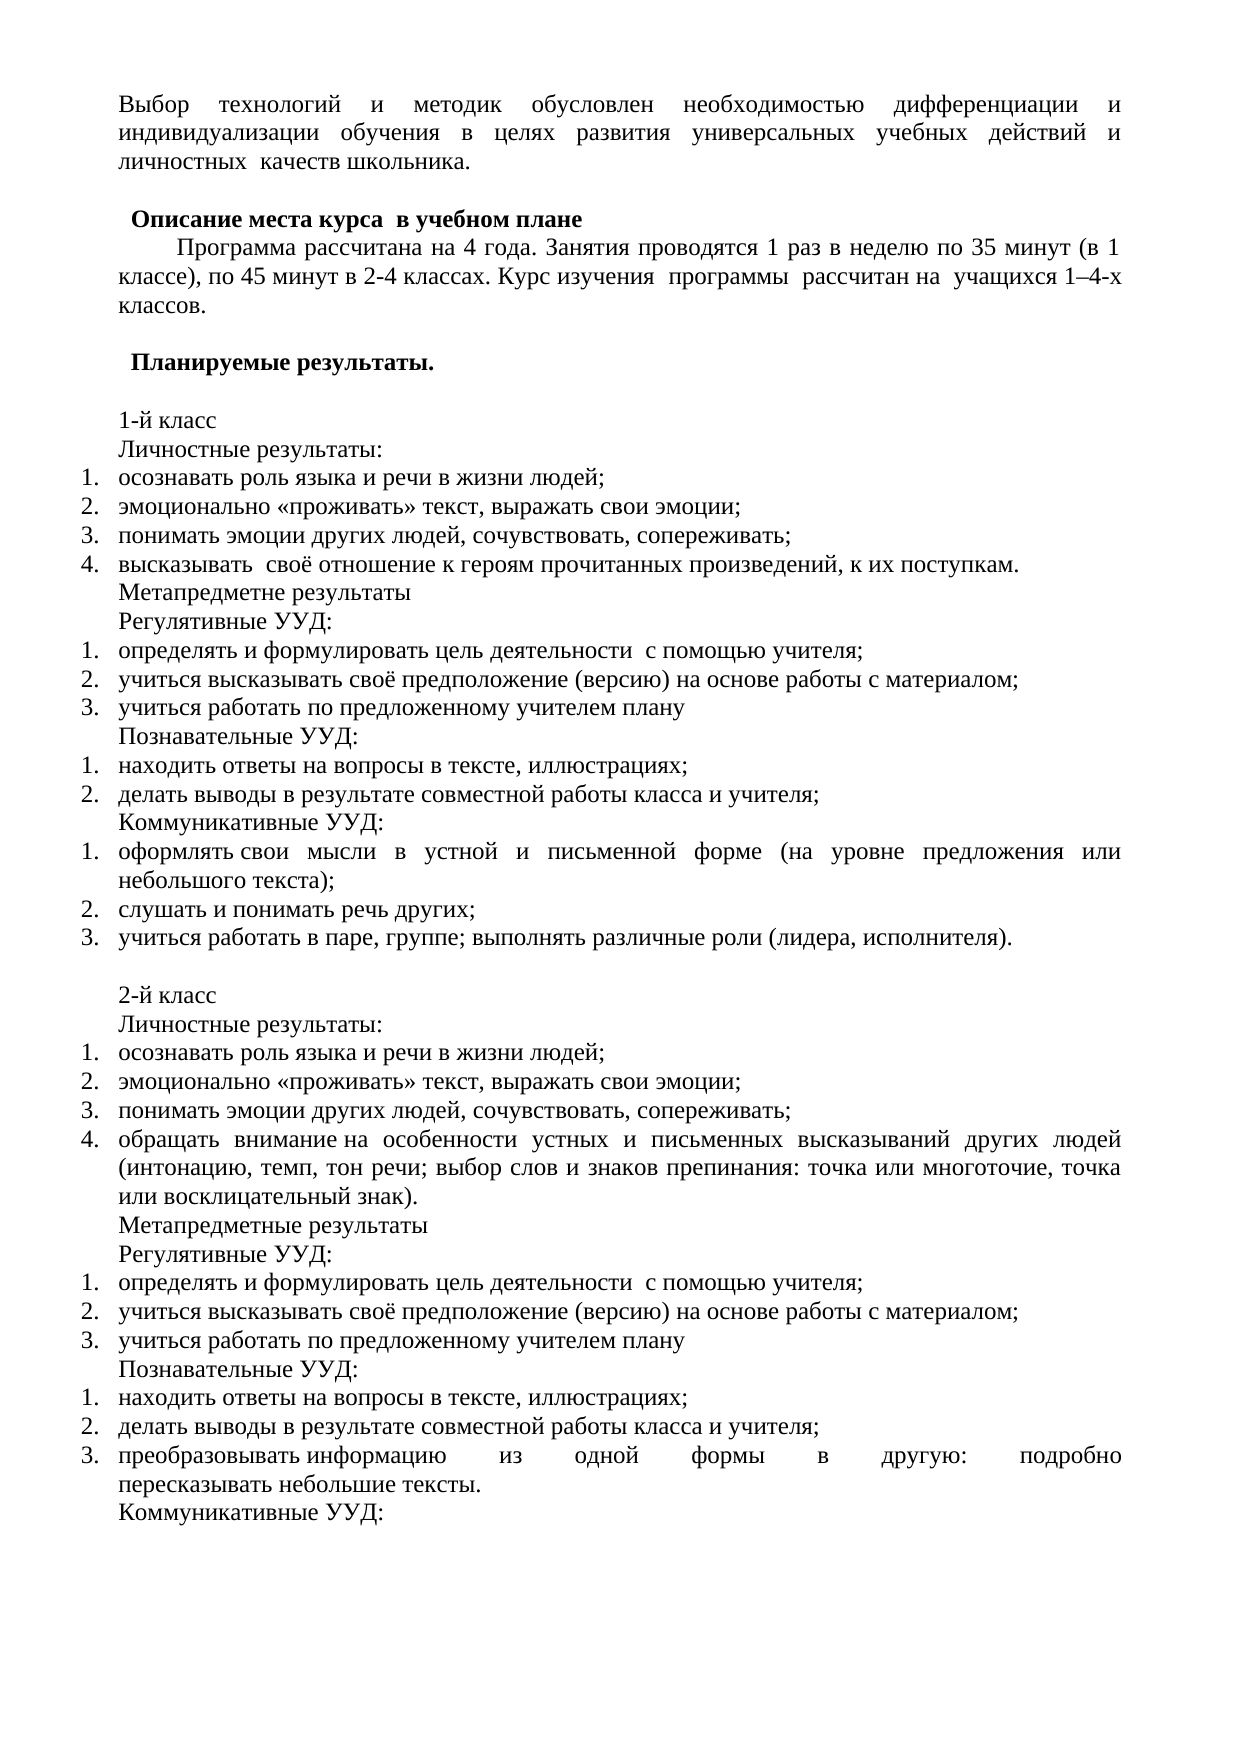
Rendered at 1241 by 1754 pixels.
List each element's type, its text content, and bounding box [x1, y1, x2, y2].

list высказывать своё отношение к героям прочитанных произведений, к их поступкам. [81, 549, 1122, 577]
text Регулятивные УУД: [118, 1239, 1122, 1267]
text Личностные результаты: [118, 1009, 1122, 1037]
list понимать эмоции других людей, сочувствовать, сопереживать; [81, 520, 1122, 549]
list понимать эмоции других людей, сочувствовать, сопереживать; [81, 1095, 1122, 1124]
list учиться высказывать своё предположение (версию) на основе работы с материалом; [81, 1296, 1122, 1325]
list находить ответы на вопросы в тексте, иллюстрациях; [81, 1382, 1122, 1411]
list преобразовывать информацию из одной формы в другую: подробно пересказывать небольшие тексты. [81, 1440, 1122, 1497]
text Коммуникативные УУД: [118, 1497, 1122, 1526]
list оформлять свои мысли в устной и письменной форме (на уровне предложения или небольшого текста); [81, 836, 1122, 894]
list эмоционально «проживать» текст, выражать свои эмоции; [81, 1066, 1122, 1095]
text Описание места курса в учебном плане [118, 204, 1122, 232]
text Коммуникативные УУД: [118, 807, 1122, 836]
list осознавать роль языка и речи в жизни людей; [81, 1037, 1122, 1066]
text Метапредметне результаты [118, 577, 1122, 606]
text Личностные результаты: [118, 434, 1122, 462]
text 1-й класс [118, 405, 1122, 434]
list эмоционально «проживать» текст, выражать свои эмоции; [81, 491, 1122, 520]
text Регулятивные УУД: [118, 606, 1122, 635]
list находить ответы на вопросы в тексте, иллюстрациях; [81, 750, 1122, 779]
text Программа рассчитана на 4 года. Занятия проводятся 1 раз в неделю по 35 минут (в 1 классе), по 45 минут в 2-4 классах. Курс изучения программы рассчитан на учащихся 1–4-х классов. [118, 232, 1122, 319]
list делать выводы в результате совместной работы класса и учителя; [81, 779, 1122, 807]
list учиться работать по предложенному учителем плану [81, 1325, 1122, 1354]
list слушать и понимать речь других; [81, 894, 1122, 922]
list обращать внимание на особенности устных и письменных высказываний других людей (интонацию, темп, тон речи; выбор слов и знаков препинания: точка или многоточие, точка или восклицательный знак). [81, 1124, 1122, 1210]
text Метапредметные результаты [118, 1210, 1122, 1239]
list делать выводы в результате совместной работы класса и учителя; [81, 1411, 1122, 1440]
text Планируемые результаты. [118, 347, 1122, 376]
list учиться работать в паре, группе; выполнять различные роли (лидера, исполнителя). [81, 922, 1122, 951]
list учиться работать по предложенному учителем плану [81, 692, 1122, 721]
list учиться высказывать своё предположение (версию) на основе работы с материалом; [81, 664, 1122, 692]
list осознавать роль языка и речи в жизни людей; [81, 462, 1122, 491]
text Выбор технологий и методик обусловлен необходимостью дифференциации и индивидуализации обучения в целях развития универсальных учебных действий и личностных качеств школьника. [118, 89, 1122, 175]
list определять и формулировать цель деятельности с помощью учителя; [81, 635, 1122, 664]
text 2-й класс [118, 980, 1122, 1009]
text Познавательные УУД: [118, 721, 1122, 750]
list определять и формулировать цель деятельности с помощью учителя; [81, 1267, 1122, 1296]
text Познавательные УУД: [118, 1354, 1122, 1382]
